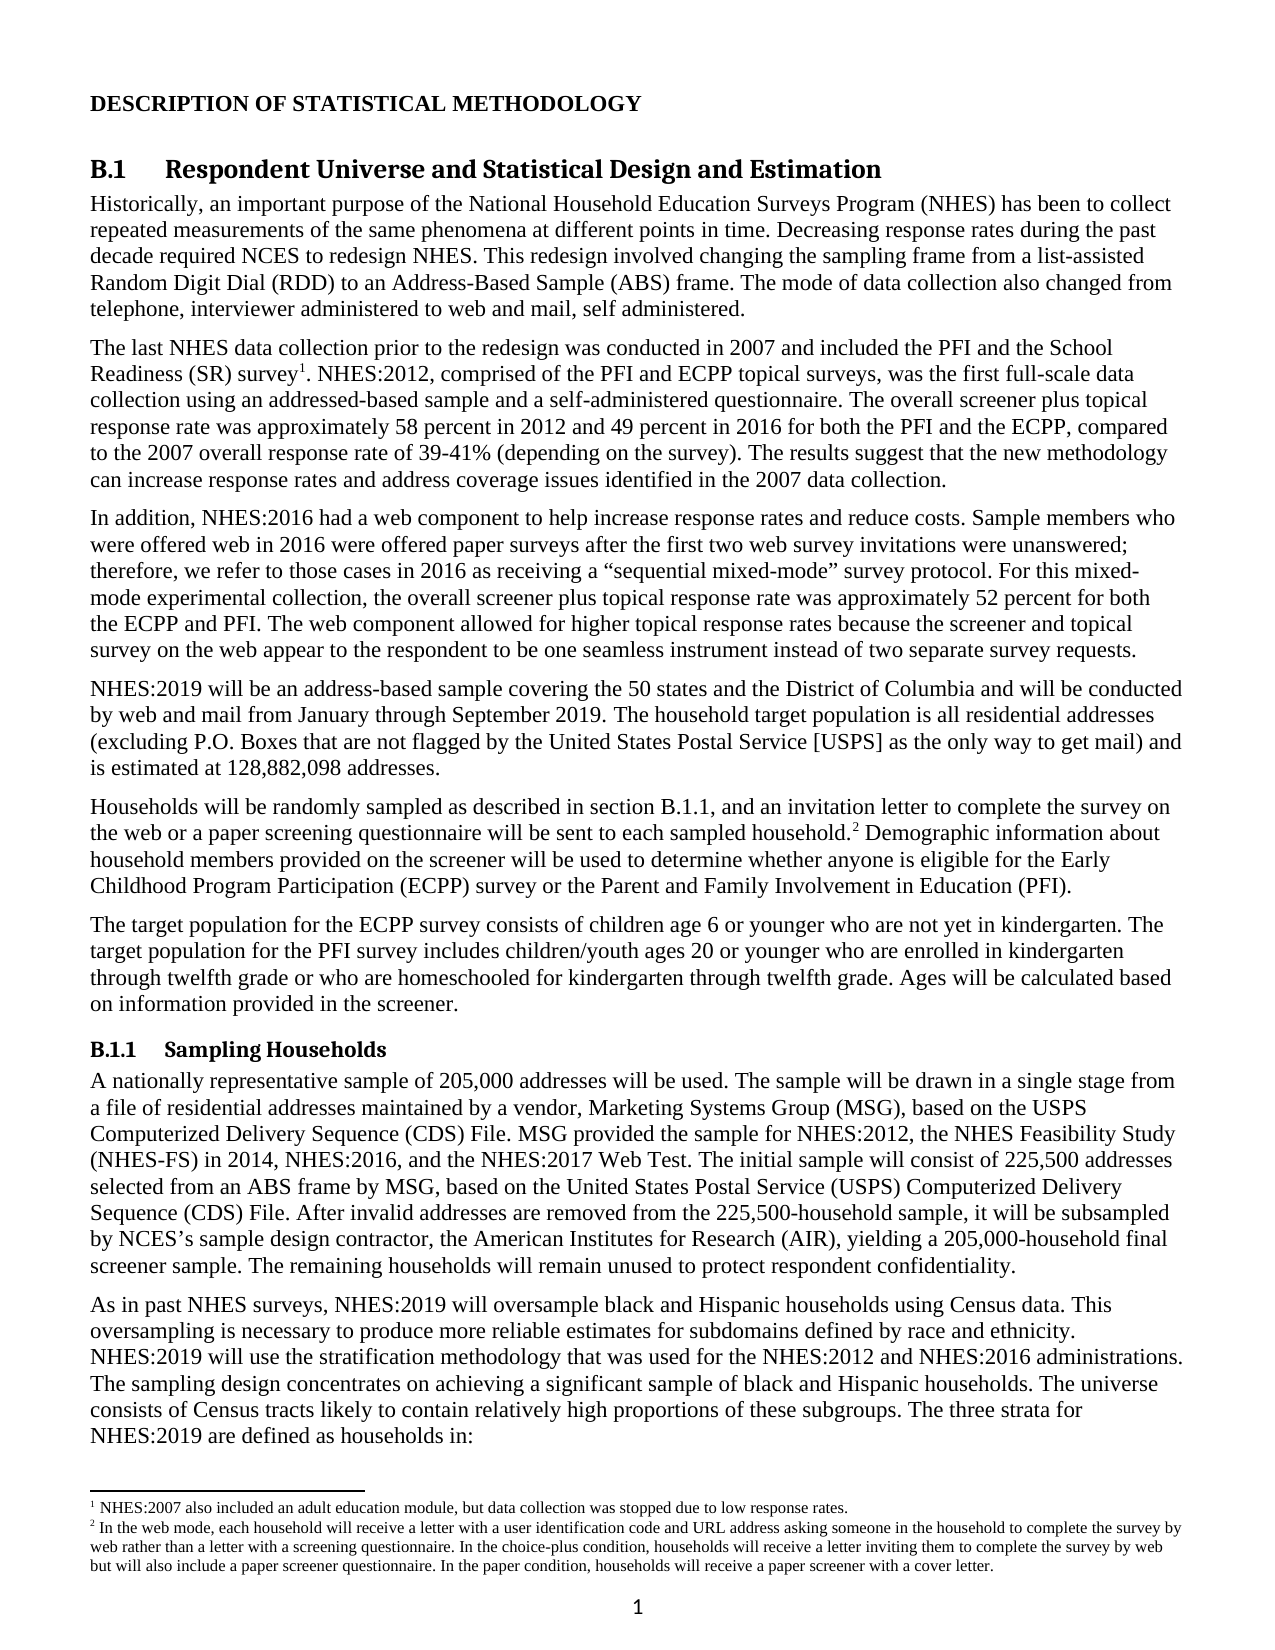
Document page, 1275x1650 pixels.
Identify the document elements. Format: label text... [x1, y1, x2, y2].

text The target population for the ECPP survey consists of children age 6 or younger who are not yet in kindergarten. The target population for the PFI survey includes children/youth ages 20 or younger who are enrolled in kindergarten through twelfth grade or who are homeschooled for kindergarten through twelfth grade. Ages will be calculated based on information provided in the screener. [90, 911, 1185, 1016]
subtitle DESCRIPTION OF STATISTICAL METHODOLOGY [90, 90, 1185, 116]
subtitle B.1.1 Sampling Households [90, 1037, 1185, 1063]
text A nationally representative sample of 205,000 addresses will be used. The sample will be drawn in a single stage from a file of residential addresses maintained by a vendor, Marketing Systems Group (MSG), based on the USPS Computerized Delivery Sequence (CDS) File. MSG provided the sample for NHES:2012, the NHES Feasibility Study (NHES-FS) in 2014, NHES:2016, and the NHES:2017 Web Test. The initial sample will consist of 225,500 addresses selected from an ABS frame by MSG, based on the United States Postal Service (USPS) Computerized Delivery Sequence (CDS) File. After invalid addresses are removed from the 225,500-household sample, it will be subsampled by NCES’s sample design contractor, the American Institutes for Research (AIR), yielding a 205,000-household final screener sample. The remaining households will remain unused to protect respondent confidentiality. [90, 1067, 1185, 1278]
text In addition, NHES:2016 had a web component to help increase response rates and reduce costs. Sample members who were offered web in 2016 were offered paper surveys after the first two web survey invitations were unanswered; therefore, we refer to those cases in 2016 as receiving a “sequential mixed-mode” survey protocol. For this mixed-mode experimental collection, the overall screener plus topical response rate was approximately 52 percent for both the ECPP and PFI. The web component allowed for higher topical response rates because the screener and topical survey on the web appear to the respondent to be one seamless instrument instead of two separate survey requests. [90, 504, 1185, 663]
text NHES:2019 will be an address-based sample covering the 50 states and the District of Columbia and will be conducted by web and mail from January through September 2019. The household target population is all residential addresses (excluding P.O. Boxes that are not flagged by the United States Postal Service [USPS] as the only way to get mail) and is estimated at 128,882,098 addresses. [90, 675, 1185, 781]
text The last NHES data collection prior to the redesign was conducted in 2007 and included the PFI and the School Readiness (SR) survey. NHES:2012, comprised of the PFI and ECPP topical surveys, was the first full-scale data collection using an addressed-based sample and a self-administered questionnaire. The overall screener plus topical response rate was approximately 58 percent in 2012 and 49 percent in 2016 for both the PFI and the ECPP, compared to the 2007 overall response rate of 39-41% (depending on the survey). The results suggest that the new methodology can increase response rates and address coverage issues identified in the 2007 data collection. [90, 334, 1185, 492]
text Households will be randomly sampled as described in section B.1.1, and an invitation letter to complete the survey on the web or a paper screening questionnaire will be sent to each sampled household. Demographic information about household members provided on the screener will be used to determine whether anyone is eligible for the Early Childhood Program Participation (ECPP) survey or the Parent and Family Involvement in Education (PFI). [90, 793, 1185, 898]
text Historically, an important purpose of the National Household Education Surveys Program (NHES) has been to collect repeated measurements of the same phenomena at different points in time. Decreasing response rates during the past decade required NCES to redesign NHES. This redesign involved changing the sampling frame from a list-assisted Random Digit Dial (RDD) to an Address-Based Sample (ABS) frame. The mode of data collection also changed from telephone, interviewer administered to web and mail, self administered. [90, 189, 1185, 321]
subtitle B.1 Respondent Universe and Statistical Design and Estimation [90, 154, 1185, 185]
text As in past NHES surveys, NHES:2019 will oversample black and Hispanic households using Census data. This oversampling is necessary to produce more reliable estimates for subdomains defined by race and ethnicity. NHES:2019 will use the stratification methodology that was used for the NHES:2012 and NHES:2016 administrations. The sampling design concentrates on achieving a significant sample of black and Hispanic households. The universe consists of Census tracts likely to contain relatively high proportions of these subgroups. The three strata for NHES:2019 are defined as households in: [90, 1291, 1185, 1449]
